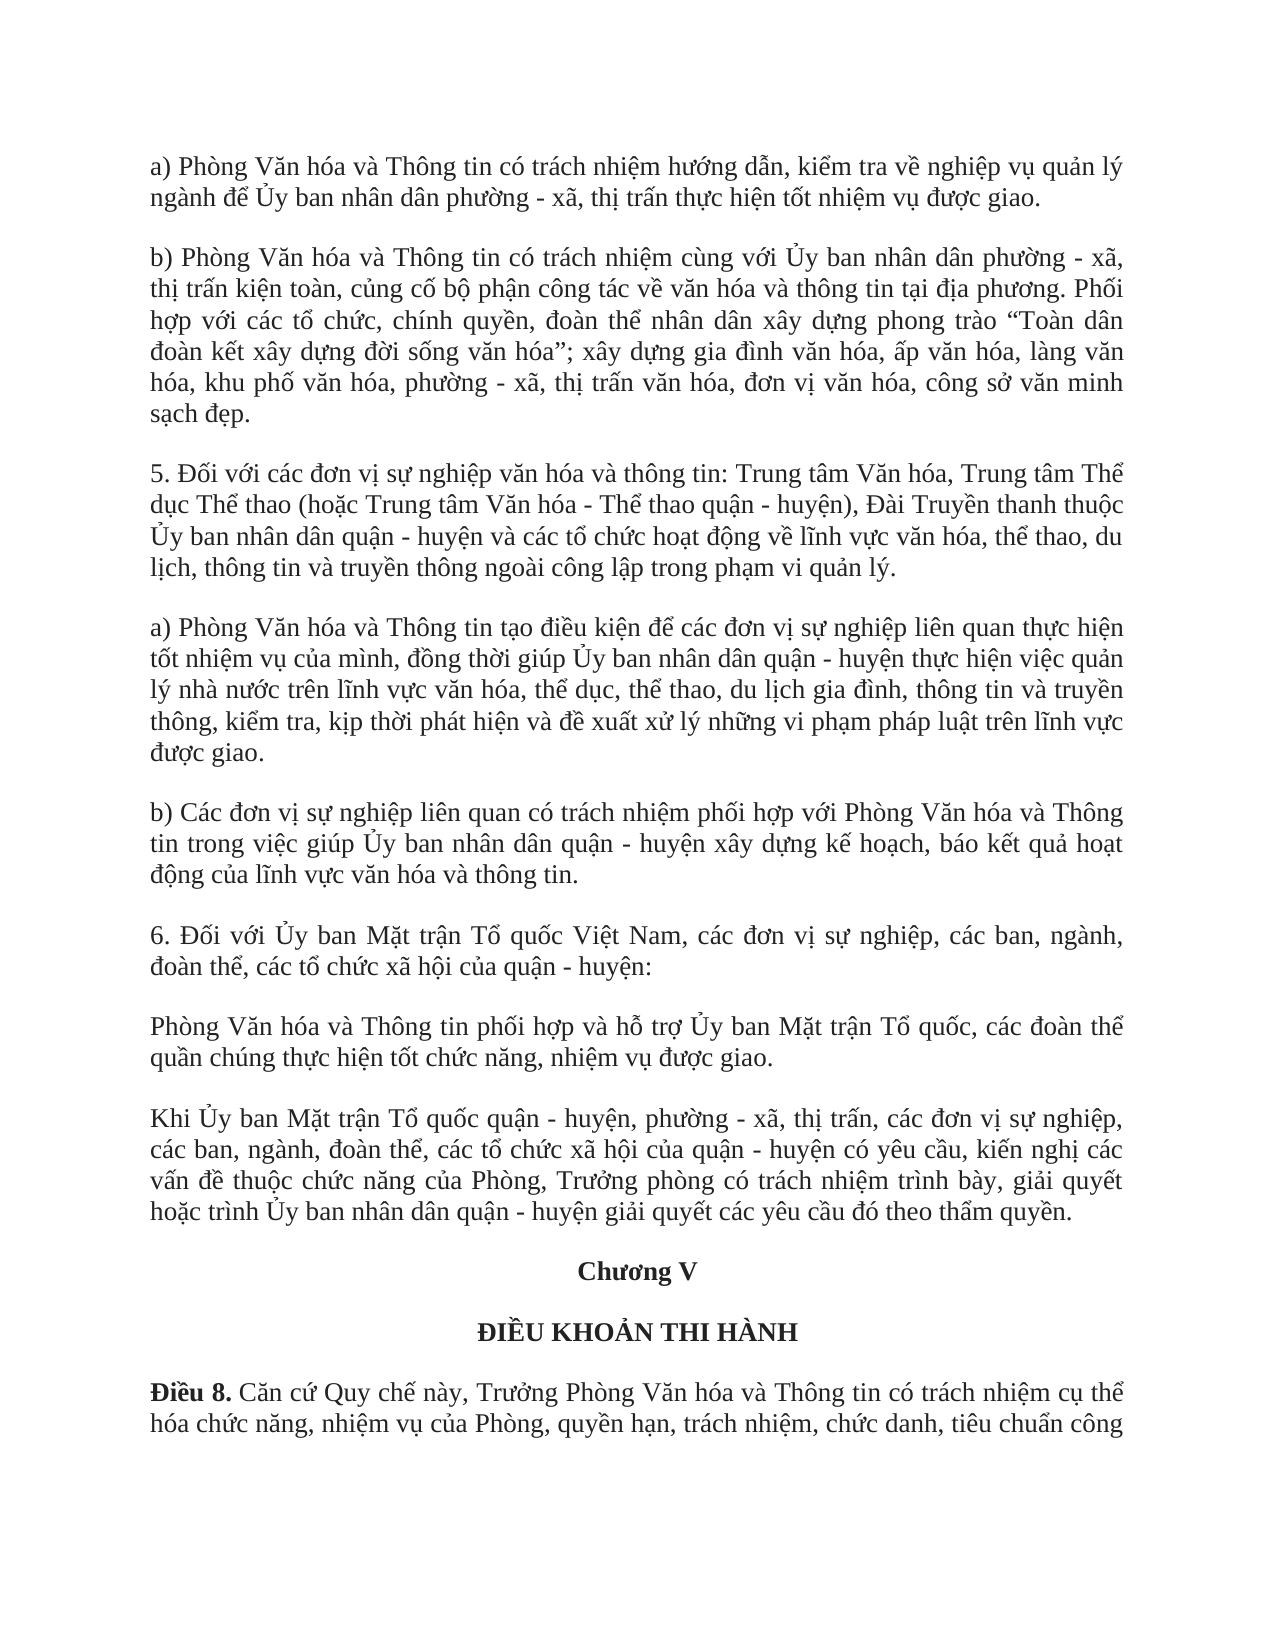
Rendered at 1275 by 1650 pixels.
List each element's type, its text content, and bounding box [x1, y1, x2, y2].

text b) Các đơn vị sự nghiệp liên quan có trách nhiệm phối hợp với Phòng Văn hóa và Thông tin trong việc giúp Ủy ban nhân dân quận - huyện xây dựng kế hoạch, báo kết quả hoạt động của lĩnh vực văn hóa và thông tin. [150, 796, 1125, 889]
text ĐIỀU KHOẢN THI HÀNH [150, 1316, 1125, 1347]
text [150, 1376, 1125, 1438]
text a) Phòng Văn hóa và Thông tin tạo điều kiện để các đơn vị sự nghiệp liên quan thực hiện tốt nhiệm vụ của mình, đồng thời giúp Ủy ban nhân dân quận - huyện thực hiện việc quản lý nhà nước trên lĩnh vực văn hóa, thể dục, thể thao, du lịch gia đình, thông tin và truyền thông, kiểm tra, kịp thời phát hiện và đề xuất xử lý những vi phạm pháp luật trên lĩnh vực được giao. [150, 611, 1125, 767]
text b) Phòng Văn hóa và Thông tin có trách nhiệm cùng với Ủy ban nhân dân phường - xã, thị trấn kiện toàn, củng cố bộ phận công tác về văn hóa và thông tin tại địa phương. Phối hợp với các tổ chức, chính quyền, đoàn thể nhân dân xây dựng phong trào “Toàn dân đoàn kết xây dựng đời sống văn hóa”; xây dựng gia đình văn hóa, ấp văn hóa, làng văn hóa, khu phố văn hóa, phường - xã, thị trấn văn hóa, đơn vị văn hóa, công sở văn minh sạch đẹp. [150, 241, 1125, 428]
text Phòng Văn hóa và Thông tin phối hợp và hỗ trợ Ủy ban Mặt trận Tổ quốc, các đoàn thể quần chúng thực hiện tốt chức năng, nhiệm vụ được giao. [150, 1010, 1125, 1072]
text 5. Đối với các đơn vị sự nghiệp văn hóa và thông tin: Trung tâm Văn hóa, Trung tâm Thể dục Thể thao (hoặc Trung tâm Văn hóa - Thể thao quận - huyện), Đài Truyền thanh thuộc Ủy ban nhân dân quận - huyện và các tổ chức hoạt động về lĩnh vực văn hóa, thể thao, du lịch, thông tin và truyền thông ngoài công lập trong phạm vi quản lý. [150, 457, 1125, 582]
text Khi Ủy ban Mặt trận Tổ quốc quận - huyện, phường - xã, thị trấn, các đơn vị sự nghiệp, các ban, ngành, đoàn thể, các tổ chức xã hội của quận - huyện có yêu cầu, kiến nghị các vấn đề thuộc chức năng của Phòng, Trưởng phòng có trách nhiệm trình bày, giải quyết hoặc trình Ủy ban nhân dân quận - huyện giải quyết các yêu cầu đó theo thẩm quyền. [150, 1102, 1125, 1226]
text a) Phòng Văn hóa và Thông tin có trách nhiệm hướng dẫn, kiểm tra về nghiệp vụ quản lý ngành để Ủy ban nhân dân phường - xã, thị trấn thực hiện tốt nhiệm vụ được giao. [150, 150, 1125, 212]
text Chương V [150, 1255, 1125, 1287]
text 6. Đối với Ủy ban Mặt trận Tổ quốc Việt Nam, các đơn vị sự nghiệp, các ban, ngành, đoàn thể, các tổ chức xã hội của quận - huyện: [150, 919, 1125, 981]
